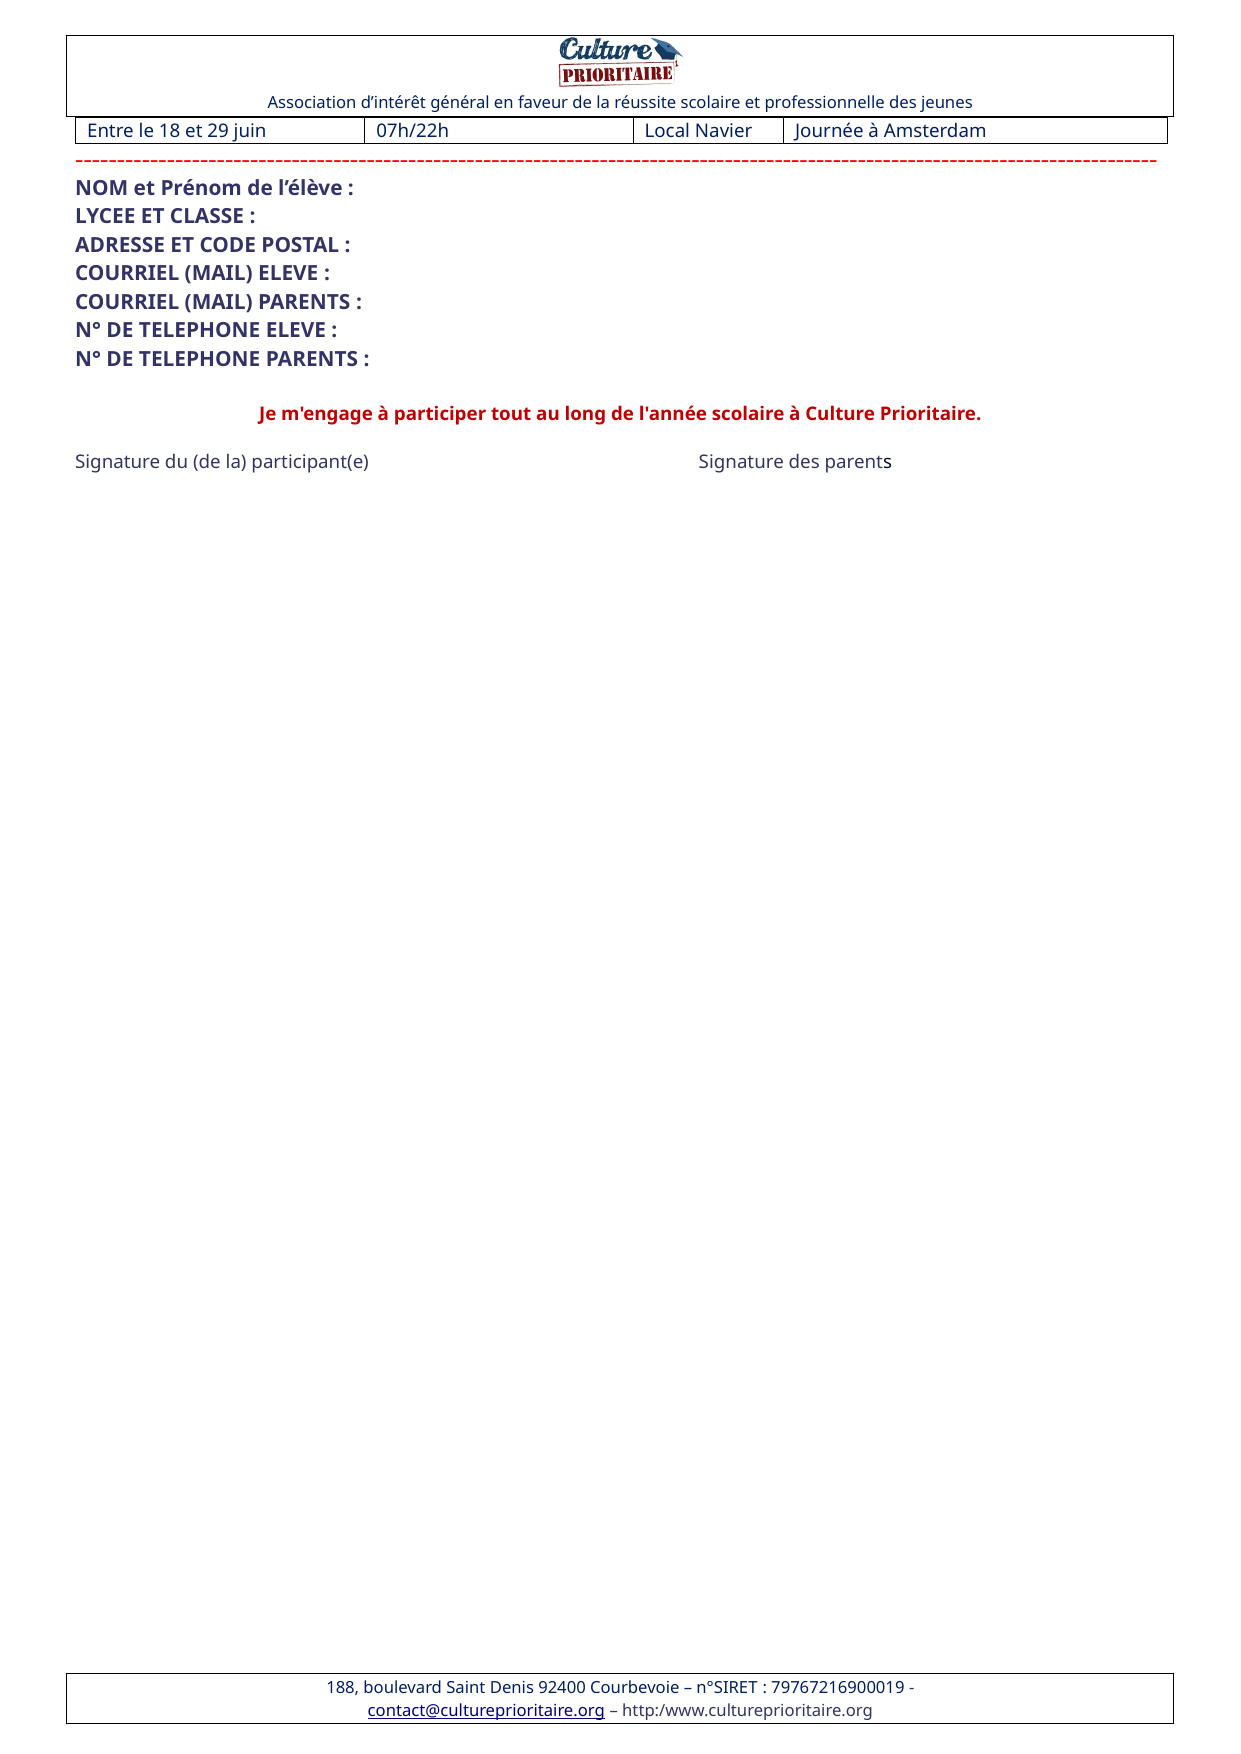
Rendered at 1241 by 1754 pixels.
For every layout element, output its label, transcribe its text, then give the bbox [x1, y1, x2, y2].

text Signature du (de la) participant(e) Signature des parents [75, 449, 1165, 474]
table_cell Local Navier [634, 118, 783, 143]
table_cell Journée à Amsterdam [784, 118, 1167, 143]
table_cell 07h/22h [365, 118, 633, 143]
table_cell Entre le 18 et 29 juin [76, 118, 364, 143]
text LYCEE ET CLASSE : [75, 202, 1165, 230]
text N° DE TELEPHONE ELEVE : [75, 315, 1165, 344]
text COURRIEL (MAIL) PARENTS : [75, 287, 1165, 315]
text COURRIEL (MAIL) ELEVE : [75, 258, 1165, 287]
text ADRESSE ET CODE POSTAL : [75, 230, 1165, 258]
text N° DE TELEPHONE PARENTS : [75, 344, 1165, 372]
text NOM et Prénom de l’élève : [75, 173, 1165, 202]
picture [556, 37, 685, 91]
text Je m'engage à participer tout au long de l'année scolaire à Culture Prioritaire. [75, 401, 1165, 426]
text ---------------------------------------------------------------------------------------------------------------------------------- [75, 144, 1165, 173]
